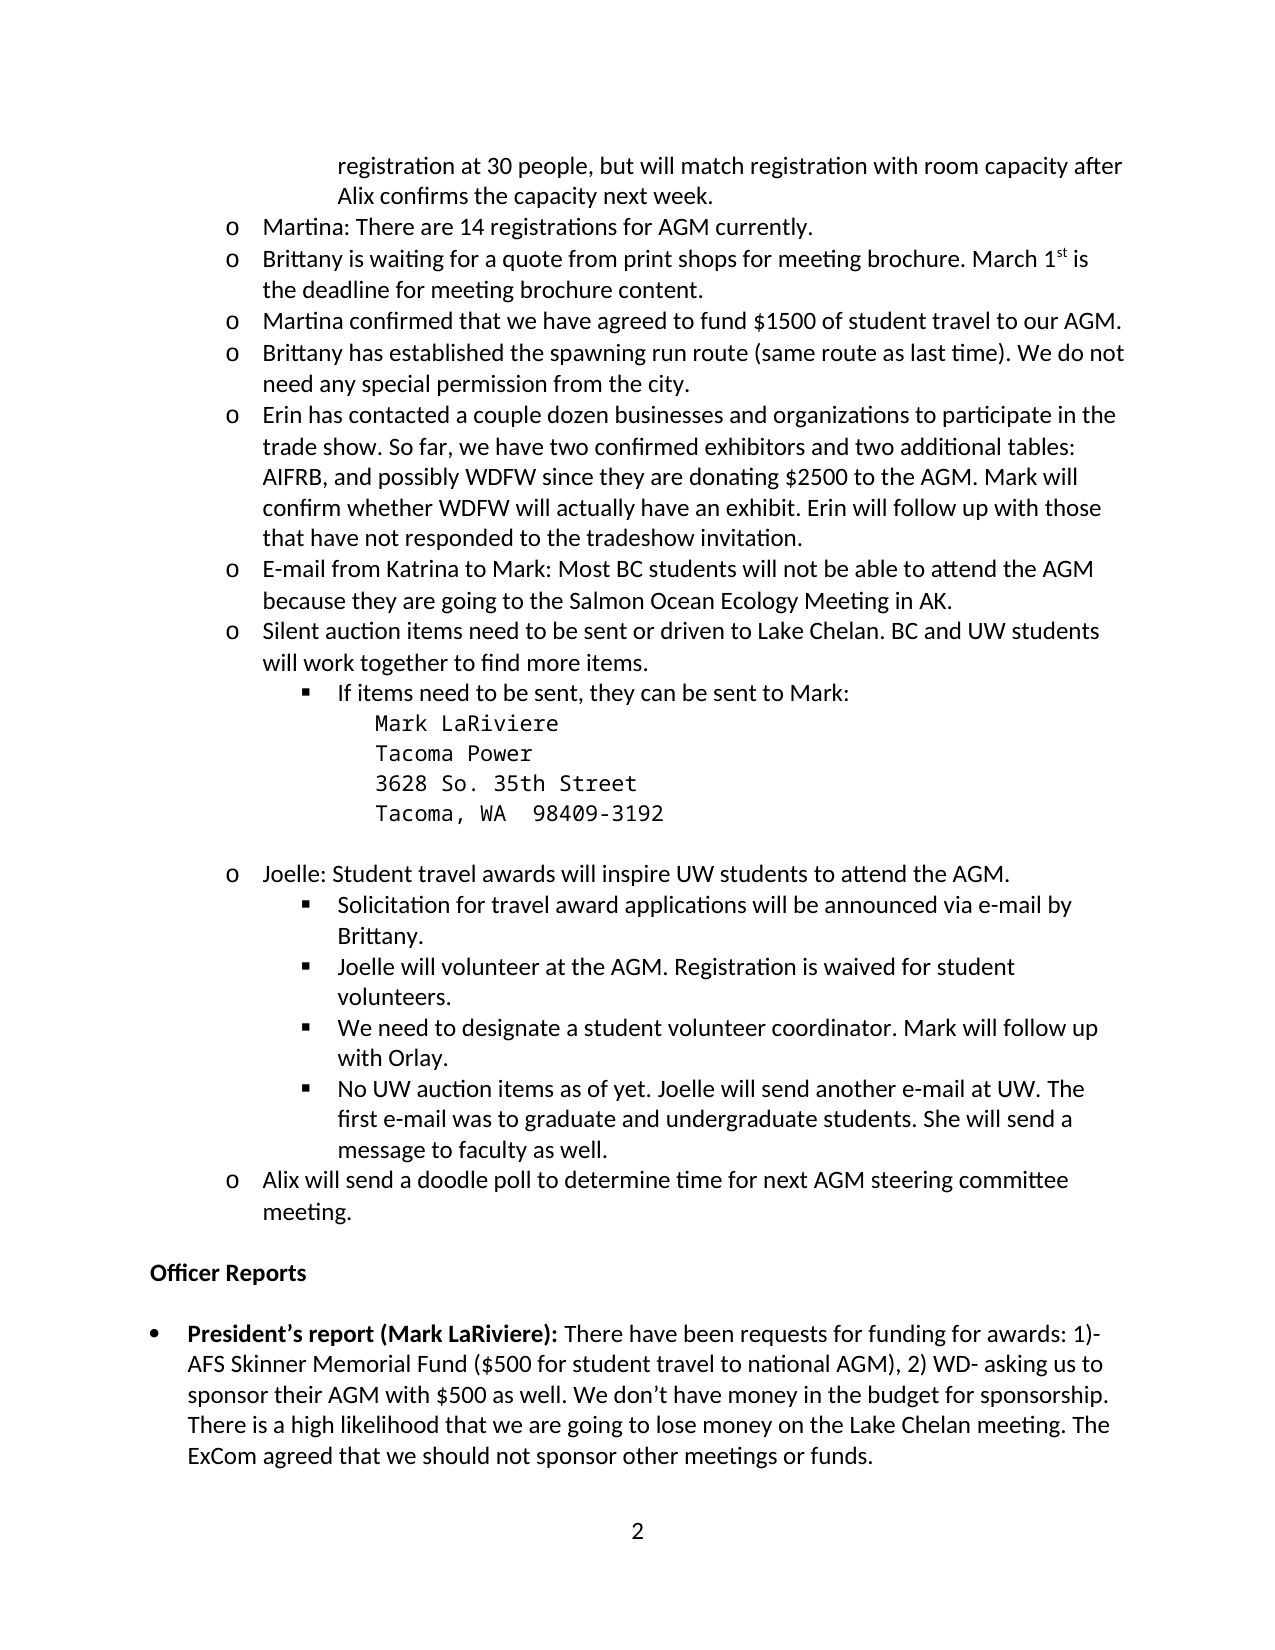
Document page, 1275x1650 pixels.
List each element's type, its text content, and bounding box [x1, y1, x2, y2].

list Solicitation for travel award applications will be announced via e-mail by Brittany. [300, 889, 1125, 951]
list Erin has contacted a couple dozen businesses and organizations to participate in the trade show. So far, we have two confirmed exhibitors and two additional tables: AIFRB, and possibly WDFW since they are donating $2500 to the AGM. Mark will confirm whether WDFW will actually have an exhibit. Erin will follow up with those that have not responded to the tradeshow invitation. [225, 399, 1125, 553]
list Silent auction items need to be sent or driven to Lake Chelan. BC and UW students will work together to find more items. [225, 615, 1125, 678]
text 3628 So. 35th Street [375, 768, 1125, 797]
list Joelle will volunteer at the AGM. Registration is waived for student volunteers. [300, 951, 1125, 1012]
list Joelle: Student travel awards will inspire UW students to attend the AGM. [225, 858, 1125, 889]
list Brittany is waiting for a quote from print shops for meeting brochure. March 1st is the deadline for meeting brochure content. [225, 243, 1125, 305]
list We need to designate a student volunteer coordinator. Mark will follow up with Orlay. [300, 1012, 1125, 1073]
text Tacoma Power [375, 738, 1125, 768]
text Officer Reports [150, 1257, 1125, 1288]
text Mark LaRiviere [375, 708, 1125, 738]
list Martina: There are 14 registrations for AGM currently. [225, 211, 1125, 243]
list Martina confirmed that we have agreed to fund $1500 of student travel to our AGM. [225, 305, 1125, 337]
list Alix will send a doodle poll to determine time for next AGM steering committee meeting. [225, 1164, 1125, 1227]
list If items need to be sent, they can be sent to Mark: [300, 678, 1125, 708]
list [300, 150, 1125, 211]
list E-mail from Katrina to Mark: Most BC students will not be able to attend the AGM because they are going to the Salmon Ocean Ecology Meeting in AK. [225, 553, 1125, 615]
list President’s report (Mark LaRiviere): There have been requests for funding for awards: 1)- AFS Skinner Memorial Fund ($500 for student travel to national AGM), 2) WD- asking us to sponsor their AGM with $500 as well. We don’t have money in the budget for sponsorship. There is a high likelihood that we are going to lose money on the Lake Chelan meeting. The ExCom agreed that we should not sponsor other meetings or funds. [150, 1318, 1125, 1471]
text Tacoma, WA 98409-3192 [375, 797, 1125, 827]
list Brittany has established the spawning run route (same route as last time). We do not need any special permission from the city. [225, 337, 1125, 399]
list No UW auction items as of yet. Joelle will send another e-mail at UW. The first e-mail was to graduate and undergraduate students. She will send a message to faculty as well. [300, 1073, 1125, 1164]
